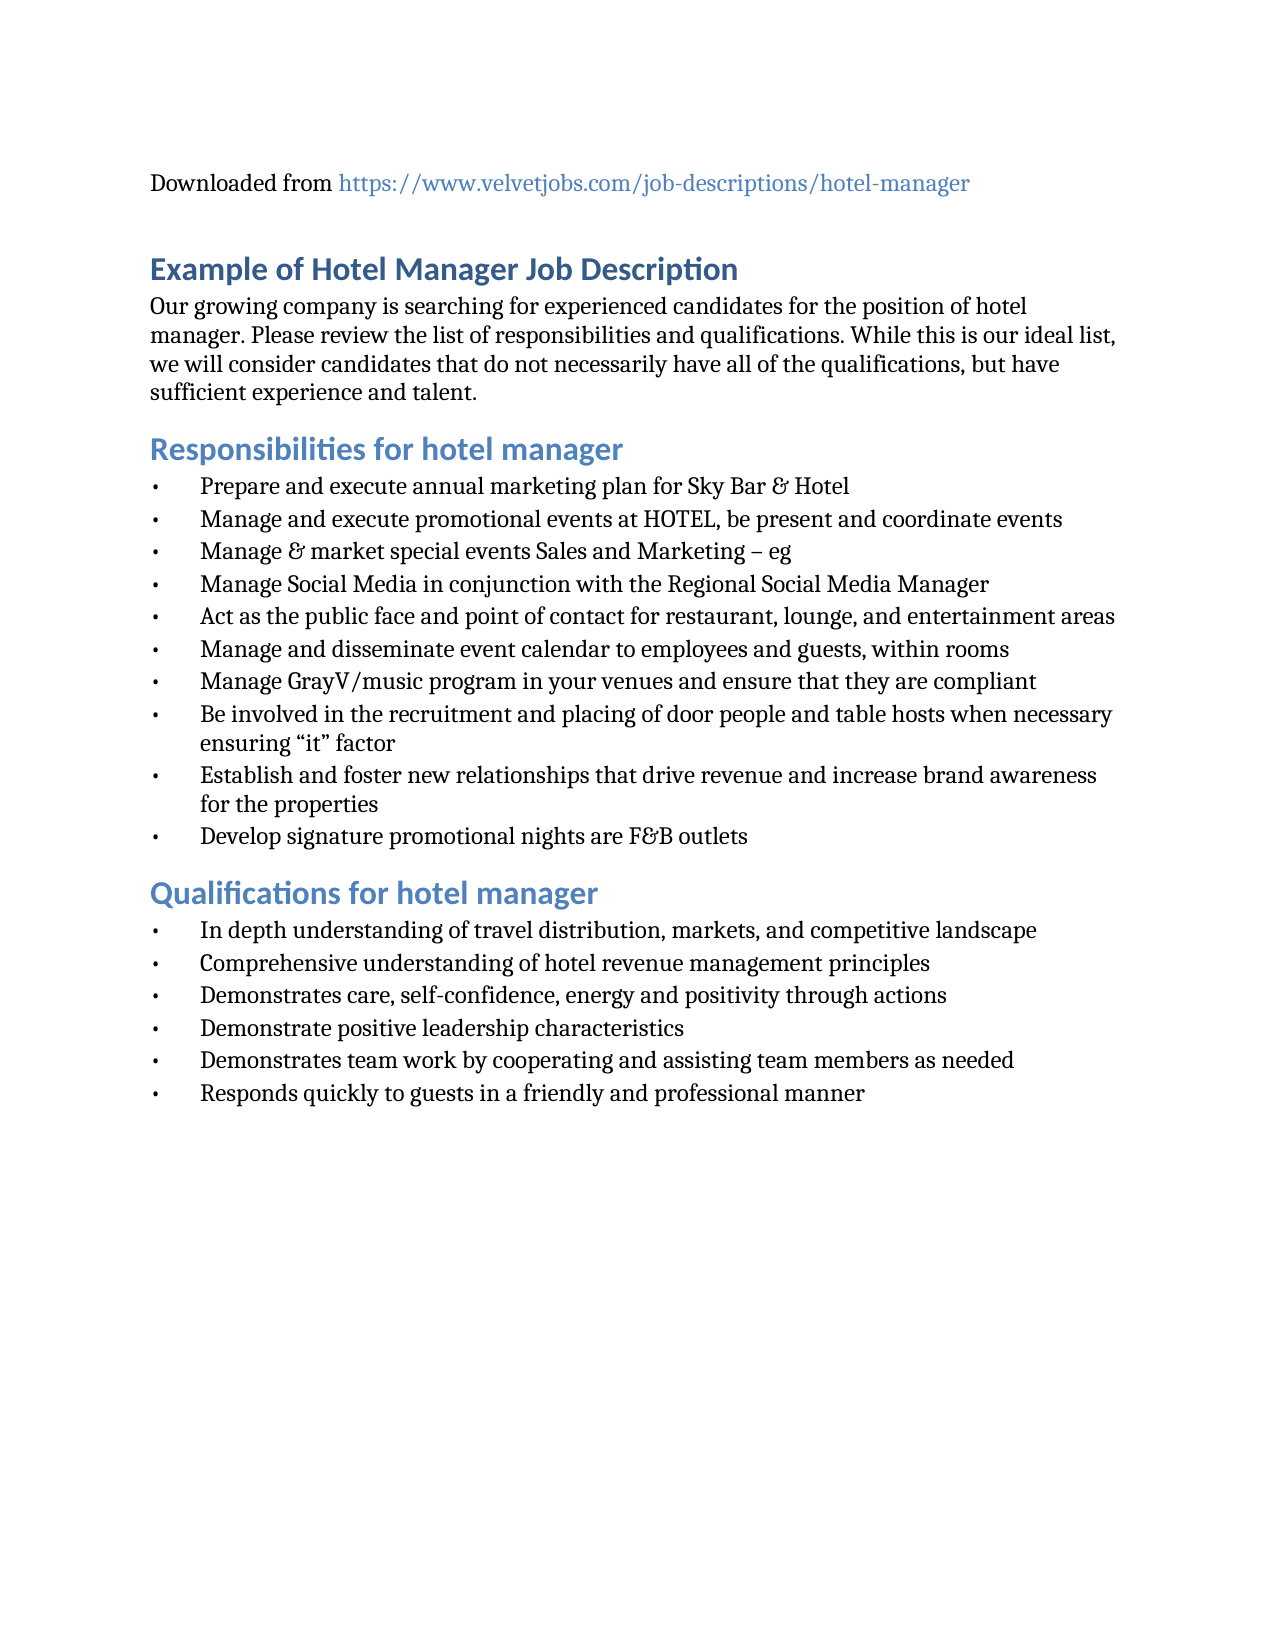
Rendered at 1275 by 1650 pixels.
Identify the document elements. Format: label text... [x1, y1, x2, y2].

list Comprehensive understanding of hotel revenue management principles [150, 949, 1125, 978]
list Manage and execute promotional events at HOTEL, be present and coordinate events [150, 505, 1125, 533]
text Our growing company is searching for experienced candidates for the position of hotel manager. Please review the list of responsibilities and qualifications. While this is our ideal list, we will consider candidates that do not necessarily have all of the qualifications, but have sufficient experience and talent. [150, 292, 1125, 407]
list Responds quickly to guests in a friendly and professional manner [150, 1079, 1125, 1108]
list Establish and foster new relationships that drive revenue and increase brand awareness for the properties [150, 761, 1125, 818]
text Downloaded from https://www.velvetjobs.com/job-descriptions/hotel-manager [150, 169, 1125, 197]
list Be involved in the recruitment and placing of door people and table hosts when necessary ensuring “it” factor [150, 700, 1125, 757]
list Manage and disseminate event calendar to employees and guests, within rooms [150, 635, 1125, 663]
list Manage & market special events Sales and Marketing – eg [150, 537, 1125, 566]
subtitle Example of Hotel Manager Job Description [150, 247, 1125, 288]
list Demonstrate positive leadership characteristics [150, 1014, 1125, 1043]
subtitle Qualifications for hotel manager [150, 872, 1125, 913]
list In depth understanding of travel distribution, markets, and competitive landscape [150, 916, 1125, 945]
list Manage Social Media in conjunction with the Regional Social Media Manager [150, 570, 1125, 598]
list Act as the public face and point of contact for restaurant, lounge, and entertainment areas [150, 602, 1125, 631]
list Develop signature promotional nights are F&B outlets [150, 822, 1125, 851]
list Demonstrates team work by cooperating and assisting team members as needed [150, 1046, 1125, 1075]
list Demonstrates care, self-confidence, energy and positivity through actions [150, 981, 1125, 1010]
list Prepare and execute annual marketing plan for Sky Bar & Hotel [150, 472, 1125, 501]
list Manage GrayV/music program in your venues and ensure that they are compliant [150, 667, 1125, 696]
subtitle Responsibilities for hotel manager [150, 428, 1125, 468]
